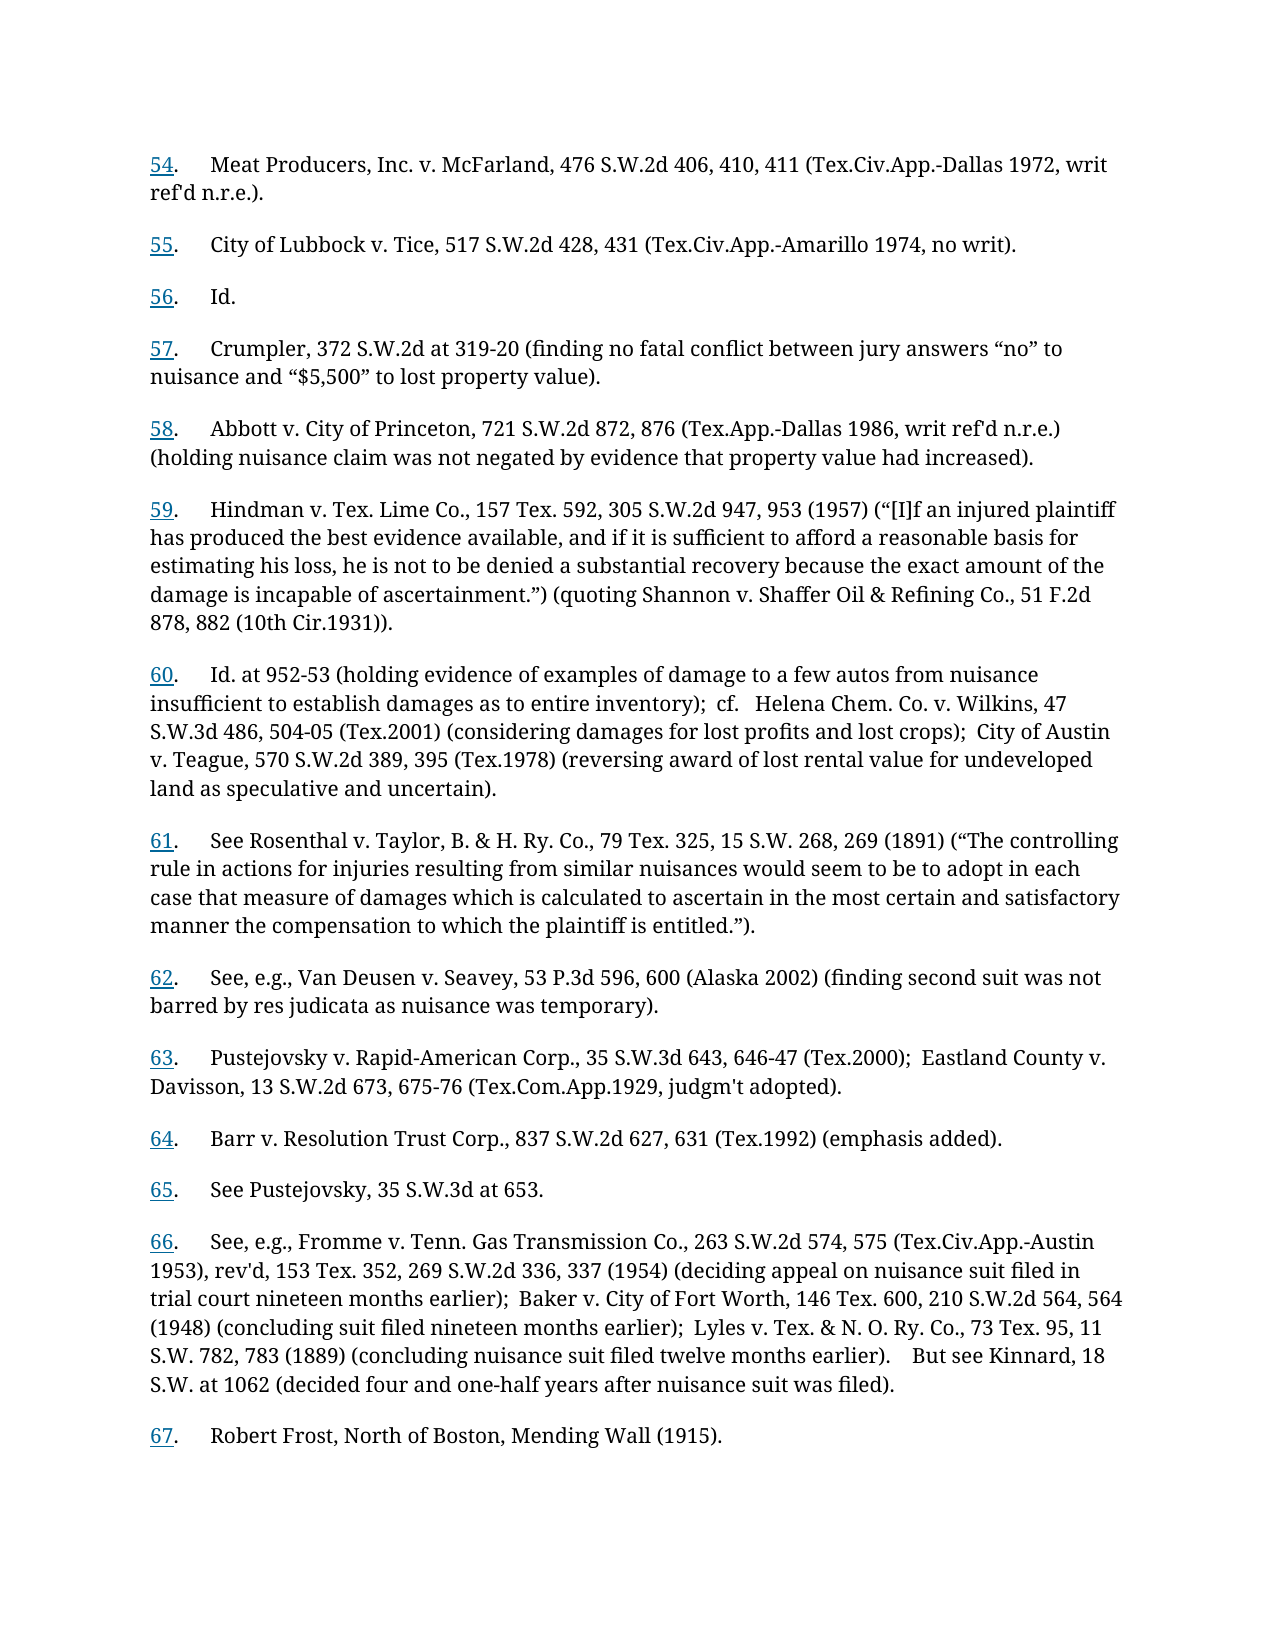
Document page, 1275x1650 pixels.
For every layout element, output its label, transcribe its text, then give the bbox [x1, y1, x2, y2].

text 54. Meat Producers, Inc. v. McFarland, 476 S.W.2d 406, 410, 411 (Tex.Civ.App.-Dallas 1972, writ ref'd n.r.e.). [150, 150, 1125, 207]
text 65. See Pustejovsky, 35 S.W.3d at 653. [150, 1176, 1125, 1204]
text 60. Id. at 952-53 (holding evidence of examples of damage to a few autos from nuisance insufficient to establish damages as to entire inventory); cf. Helena Chem. Co. v. Wilkins, 47 S.W.3d 486, 504-05 (Tex.2001) (considering damages for lost profits and lost crops); City of Austin v. Teague, 570 S.W.2d 389, 395 (Tex.1978) (reversing award of lost rental value for undeveloped land as speculative and uncertain). [150, 660, 1125, 802]
text 59. Hindman v. Tex. Lime Co., 157 Tex. 592, 305 S.W.2d 947, 953 (1957) (“[I]f an injured plaintiff has produced the best evidence available, and if it is sufficient to afford a reasonable basis for estimating his loss, he is not to be denied a substantial recovery because the exact amount of the damage is incapable of ascertainment.”) (quoting Shannon v. Shaffer Oil & Refining Co., 51 F.2d 878, 882 (10th Cir.1931)). [150, 495, 1125, 637]
text 63. Pustejovsky v. Rapid-American Corp., 35 S.W.3d 643, 646-47 (Tex.2000); Eastland County v. Davisson, 13 S.W.2d 673, 675-76 (Tex.Com.App.1929, judgm't adopted). [150, 1043, 1125, 1100]
text 56. Id. [150, 282, 1125, 311]
text 64. Barr v. Resolution Trust Corp., 837 S.W.2d 627, 631 (Tex.1992) (emphasis added). [150, 1124, 1125, 1152]
text 57. Crumpler, 372 S.W.2d at 319-20 (finding no fatal conflict between jury answers “no” to nuisance and “$5,500” to lost property value). [150, 334, 1125, 391]
text 66. See, e.g., Fromme v. Tenn. Gas Transmission Co., 263 S.W.2d 574, 575 (Tex.Civ.App.-Austin 1953), rev'd, 153 Tex. 352, 269 S.W.2d 336, 337 (1954) (deciding appeal on nuisance suit filed in trial court nineteen months earlier); Baker v. City of Fort Worth, 146 Tex. 600, 210 S.W.2d 564, 564 (1948) (concluding suit filed nineteen months earlier); Lyles v. Tex. & N. O. Ry. Co., 73 Tex. 95, 11 S.W. 782, 783 (1889) (concluding nuisance suit filed twelve months earlier). But see Kinnard, 18 S.W. at 1062 (decided four and one-half years after nuisance suit was filed). [150, 1227, 1125, 1398]
text 67. Robert Frost, North of Boston, Mending Wall (1915). [150, 1422, 1125, 1450]
text 61. See Rosenthal v. Taylor, B. & H. Ry. Co., 79 Tex. 325, 15 S.W. 268, 269 (1891) (“The controlling rule in actions for injuries resulting from similar nuisances would seem to be to adopt in each case that measure of damages which is calculated to ascertain in the most certain and satisfactory manner the compensation to which the plaintiff is entitled.”). [150, 826, 1125, 940]
text 58. Abbott v. City of Princeton, 721 S.W.2d 872, 876 (Tex.App.-Dallas 1986, writ ref'd n.r.e.) (holding nuisance claim was not negated by evidence that property value had increased). [150, 414, 1125, 471]
text 62. See, e.g., Van Deusen v. Seavey, 53 P.3d 596, 600 (Alaska 2002) (finding second suit was not barred by res judicata as nuisance was temporary). [150, 963, 1125, 1020]
text 55. City of Lubbock v. Tice, 517 S.W.2d 428, 431 (Tex.Civ.App.-Amarillo 1974, no writ). [150, 230, 1125, 259]
